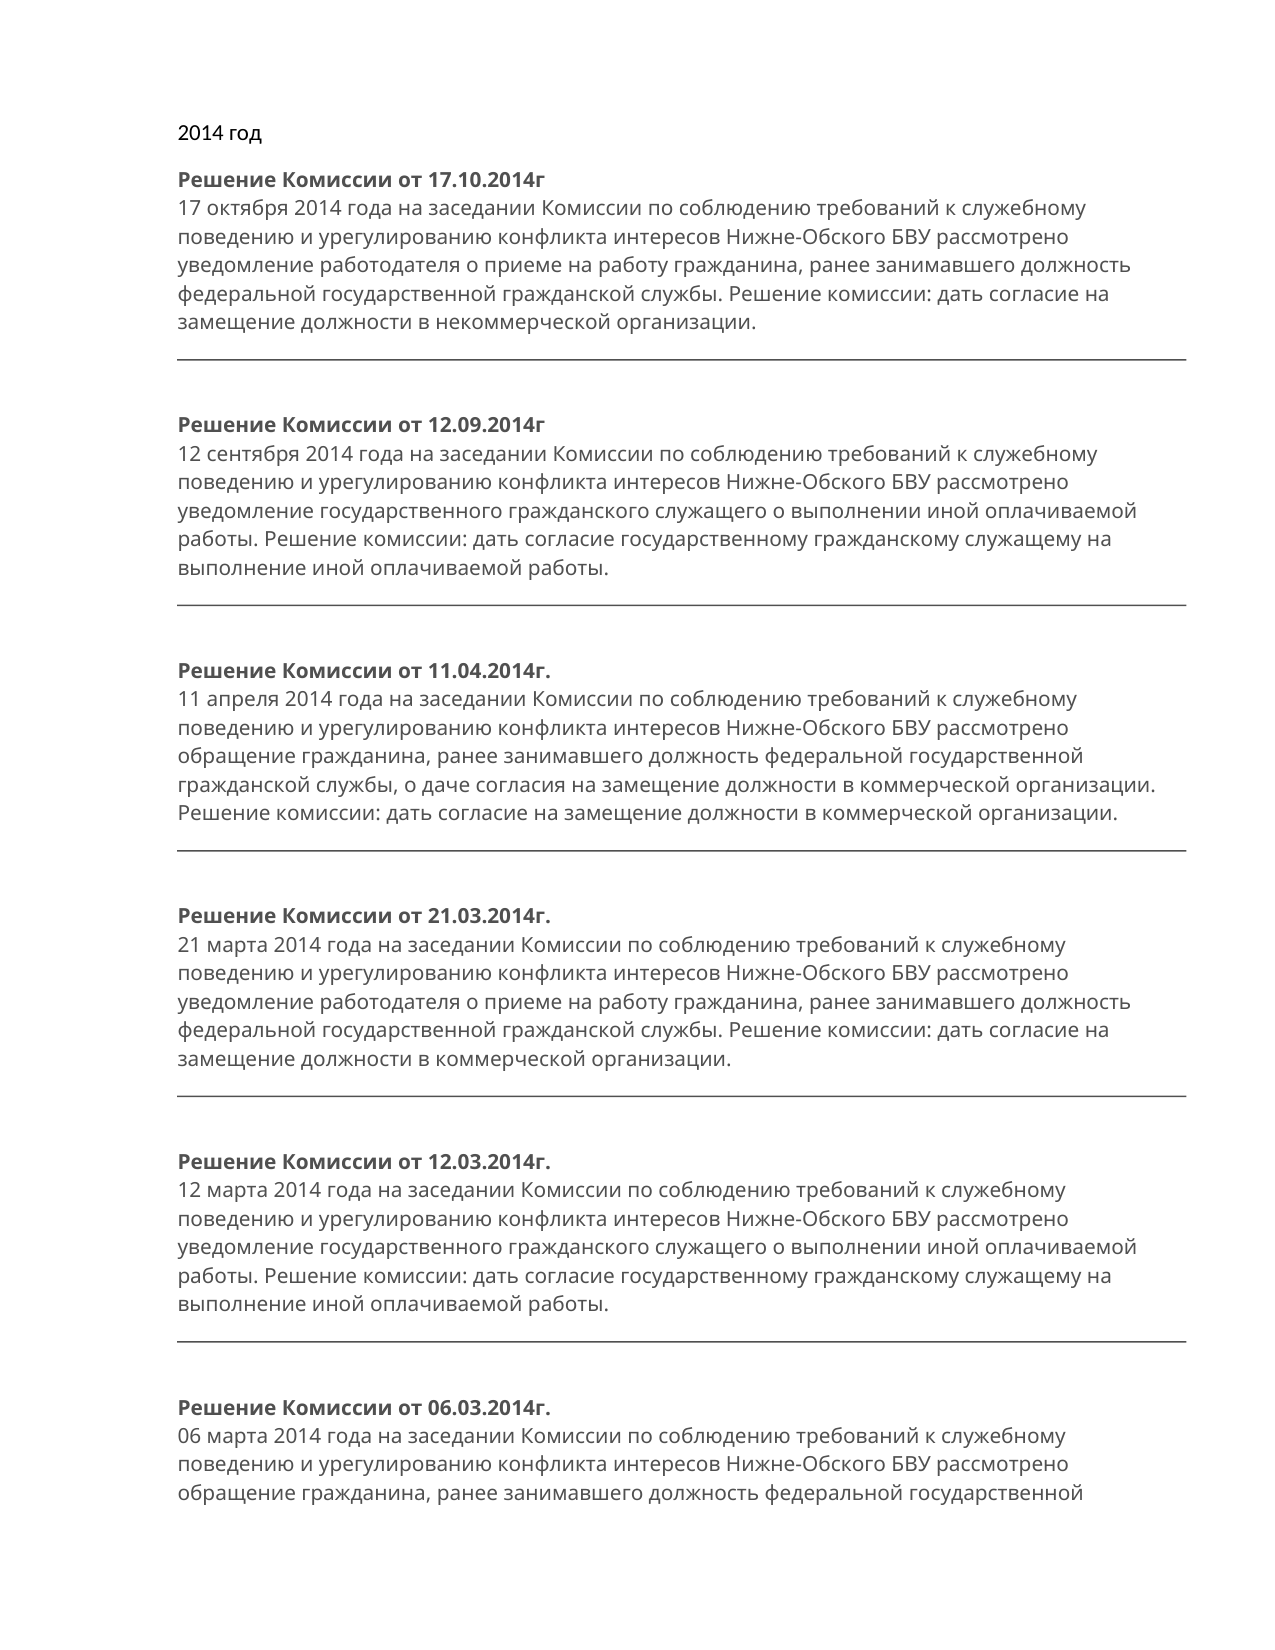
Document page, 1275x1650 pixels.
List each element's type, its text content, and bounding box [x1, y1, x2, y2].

text Решение Комиссии от 17.10.2014г 17 октября 2014 года на заседании Комиссии по соблюдению требований к служебному поведению и урегулированию конфликта интересов Нижне-Обского БВУ рассмотрено уведомление работодателя о приеме на работу гражданина, ранее занимавшего должность федеральной государственной гражданской службы. Решение комиссии: дать согласие на замещение должности в некоммерческой организации. [177, 165, 1186, 336]
text Решение Комиссии от 11.04.2014г. 11 апреля 2014 года на заседании Комиссии по соблюдению требований к служебному поведению и урегулированию конфликта интересов Нижне-Обского БВУ рассмотрено обращение гражданина, ранее занимавшего должность федеральной государственной гражданской службы, о даче согласия на замещение должности в коммерческой организации. Решение комиссии: дать согласие на замещение должности в коммерческой организации. [177, 656, 1186, 827]
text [177, 1393, 1186, 1506]
text Решение Комиссии от 12.09.2014г 12 сентября 2014 года на заседании Комиссии по соблюдению требований к служебному поведению и урегулированию конфликта интересов Нижне-Обского БВУ рассмотрено уведомление государственного гражданского служащего о выполнении иной оплачиваемой работы. Решение комиссии: дать согласие государственному гражданскому служащему на выполнение иной оплачиваемой работы. [177, 411, 1186, 581]
text 2014 год [177, 118, 1186, 146]
text Решение Комиссии от 12.03.2014г. 12 марта 2014 года на заседании Комиссии по соблюдению требований к служебному поведению и урегулированию конфликта интересов Нижне-Обского БВУ рассмотрено уведомление государственного гражданского служащего о выполнении иной оплачиваемой работы. Решение комиссии: дать согласие государственному гражданскому служащему на выполнение иной оплачиваемой работы. [177, 1147, 1186, 1318]
text Решение Комиссии от 21.03.2014г. 21 марта 2014 года на заседании Комиссии по соблюдению требований к служебному поведению и урегулированию конфликта интересов Нижне-Обского БВУ рассмотрено уведомление работодателя о приеме на работу гражданина, ранее занимавшего должность федеральной государственной гражданской службы. Решение комиссии: дать согласие на замещение должности в коммерческой организации. [177, 902, 1186, 1072]
